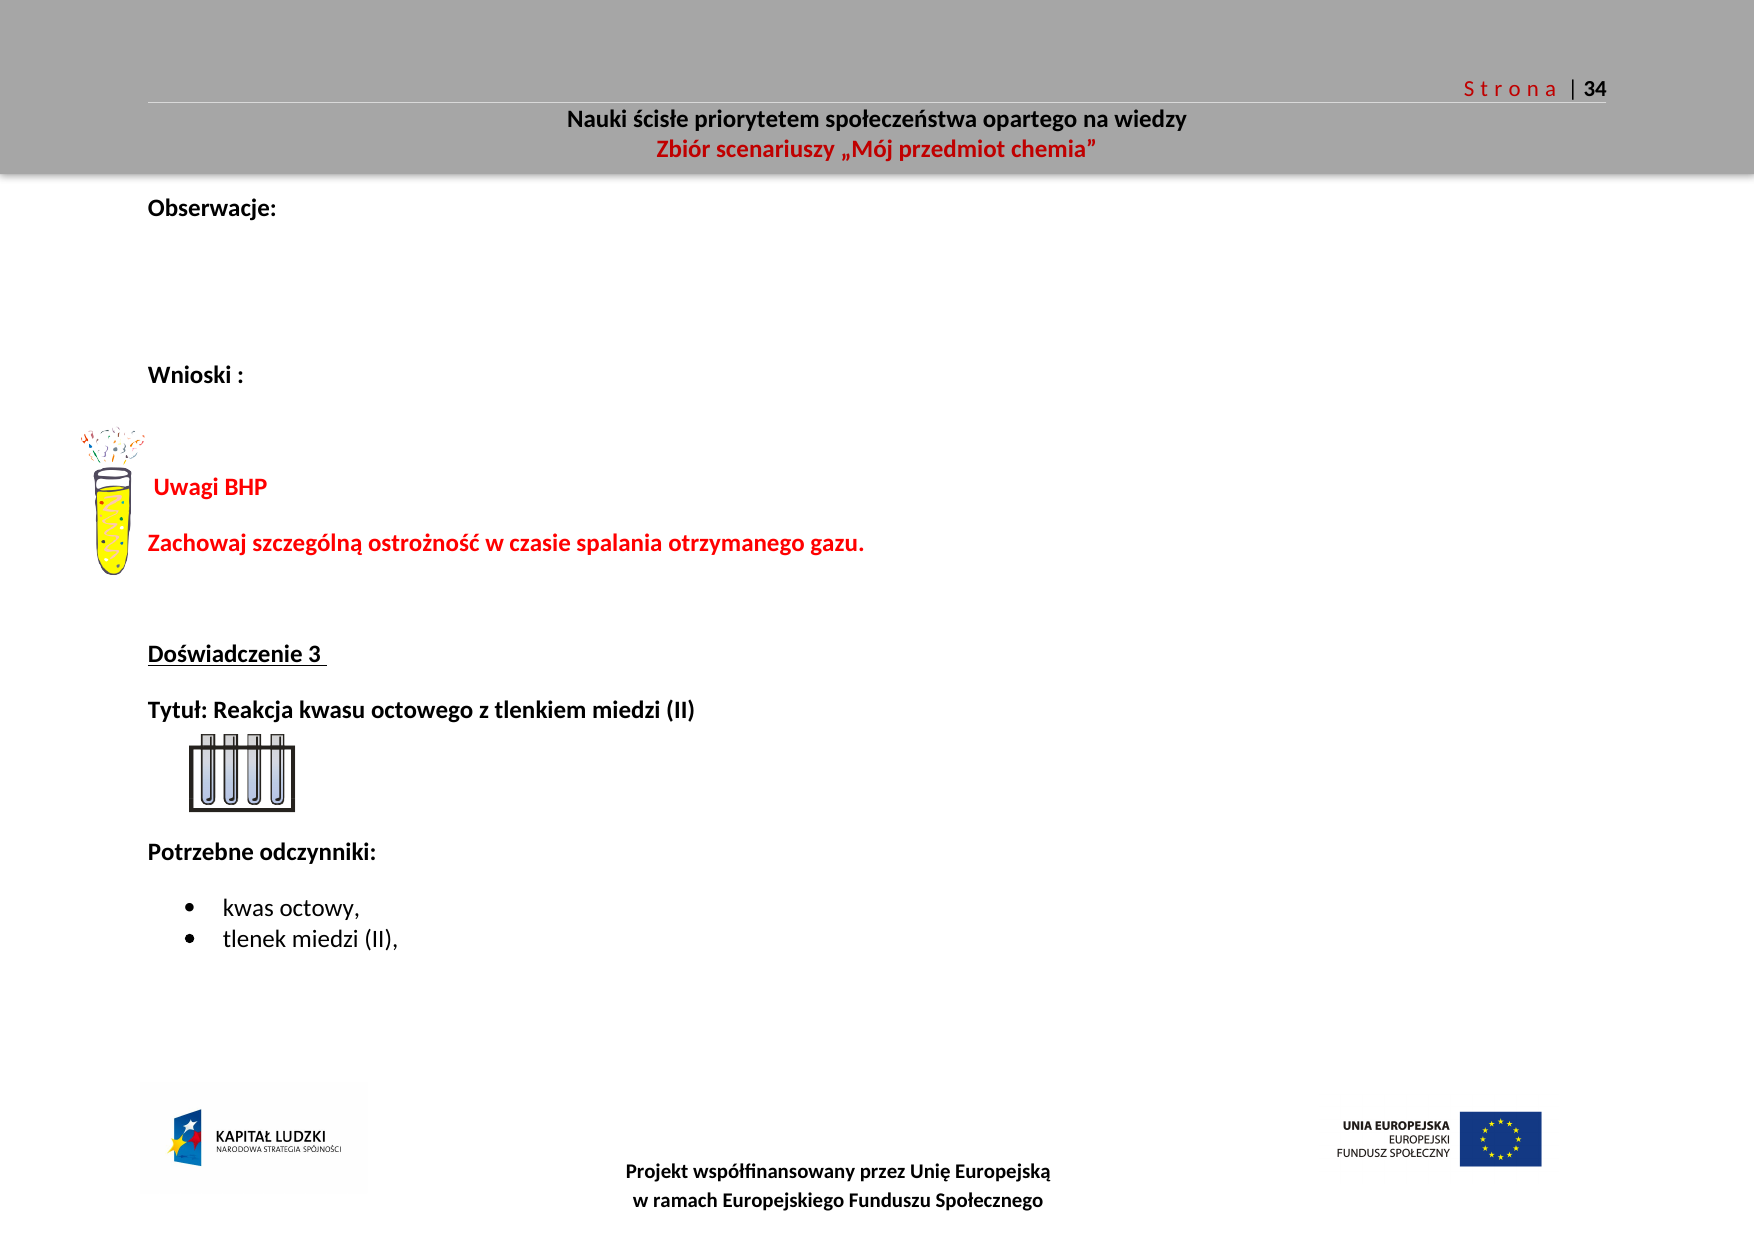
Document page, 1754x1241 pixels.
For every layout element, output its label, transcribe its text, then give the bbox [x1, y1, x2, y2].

picture [139, 1082, 368, 1194]
picture [1318, 1094, 1560, 1184]
text Uwagi BHP [148, 471, 1606, 502]
text Wnioski : [148, 359, 1606, 390]
text Potrzebne odczynniki: [148, 837, 1606, 867]
text Obserwacje: [148, 192, 1606, 222]
list kwas octowy, [185, 892, 1606, 923]
text Tytuł: Reakcja kwasu octowego z tlenkiem miedzi (II) [148, 694, 1606, 725]
text Zachowaj szczególną ostrożność w czasie spalania otrzymanego gazu. [148, 527, 1606, 557]
list tlenek miedzi (II), [185, 923, 1606, 953]
text Doświadczenie 3 [148, 638, 1606, 669]
